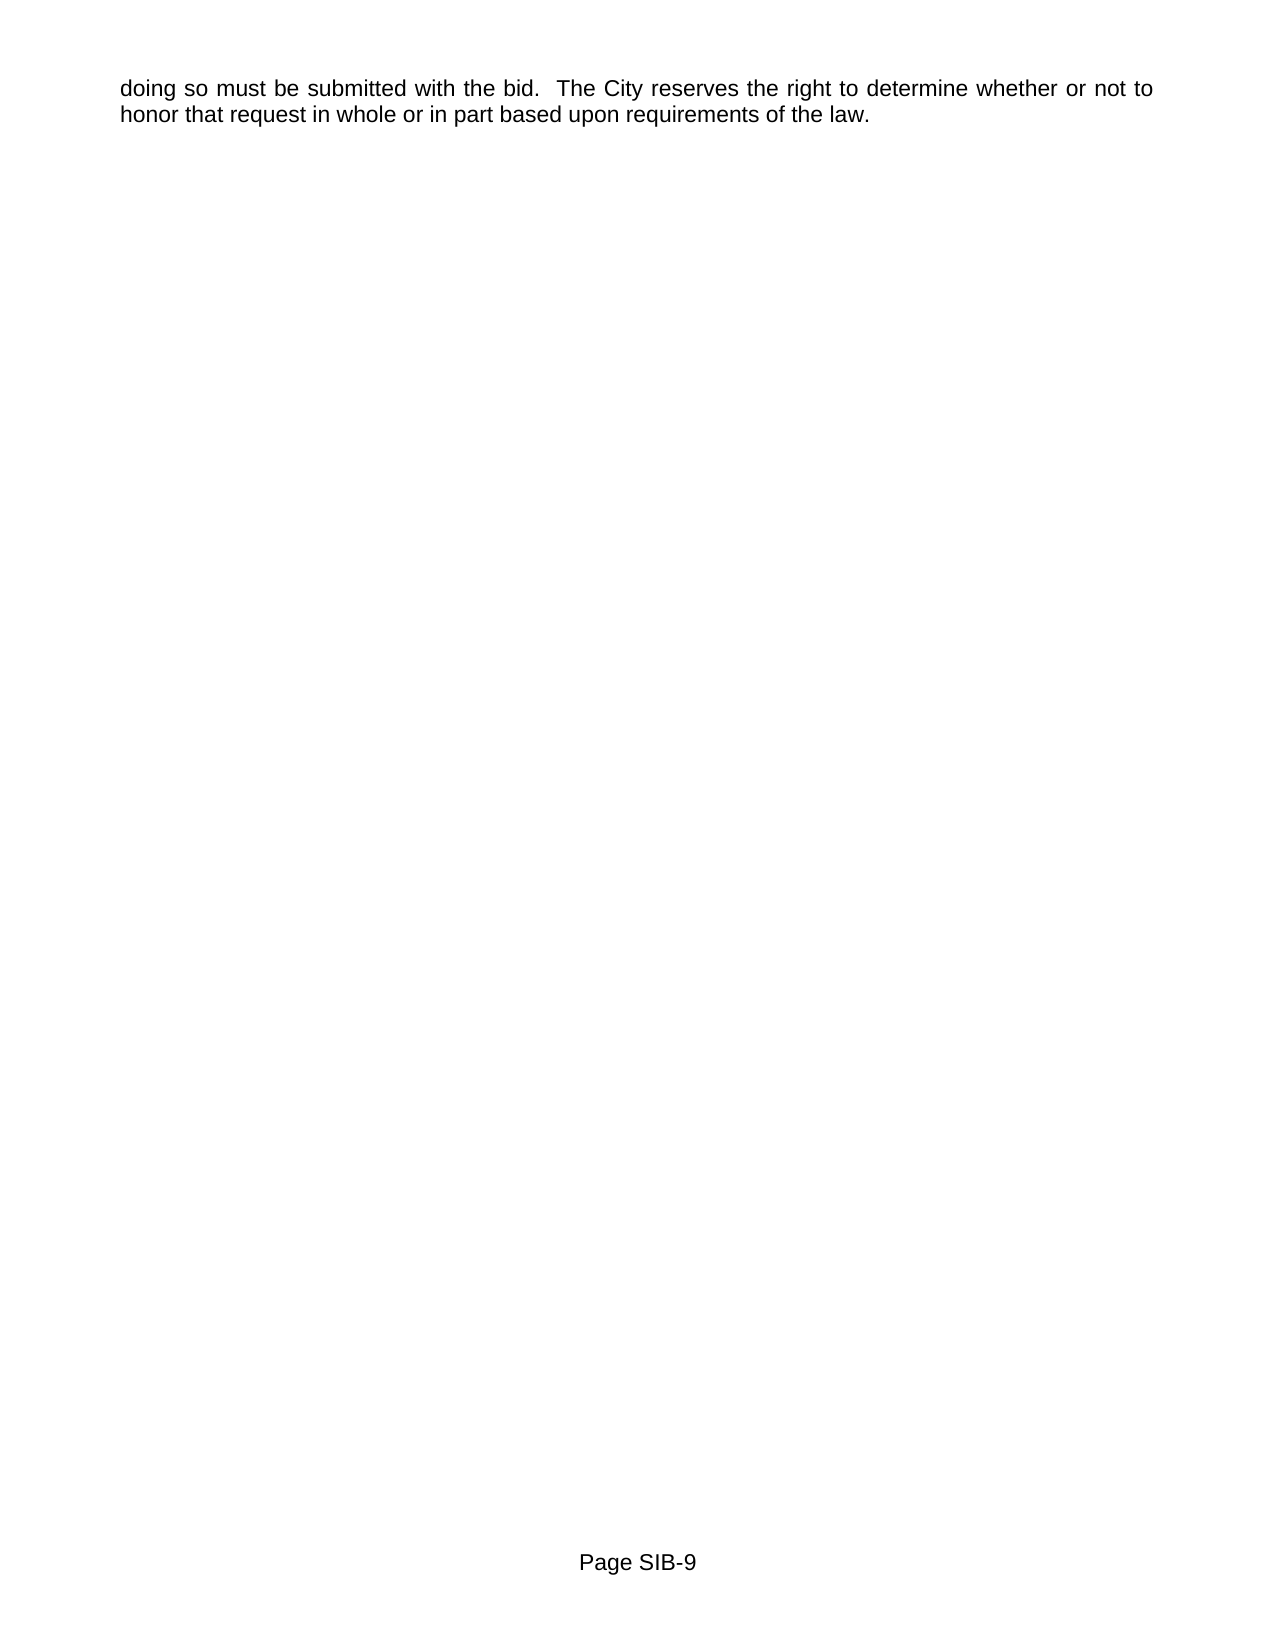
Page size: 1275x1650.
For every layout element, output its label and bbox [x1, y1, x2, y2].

text [120, 75, 1155, 128]
